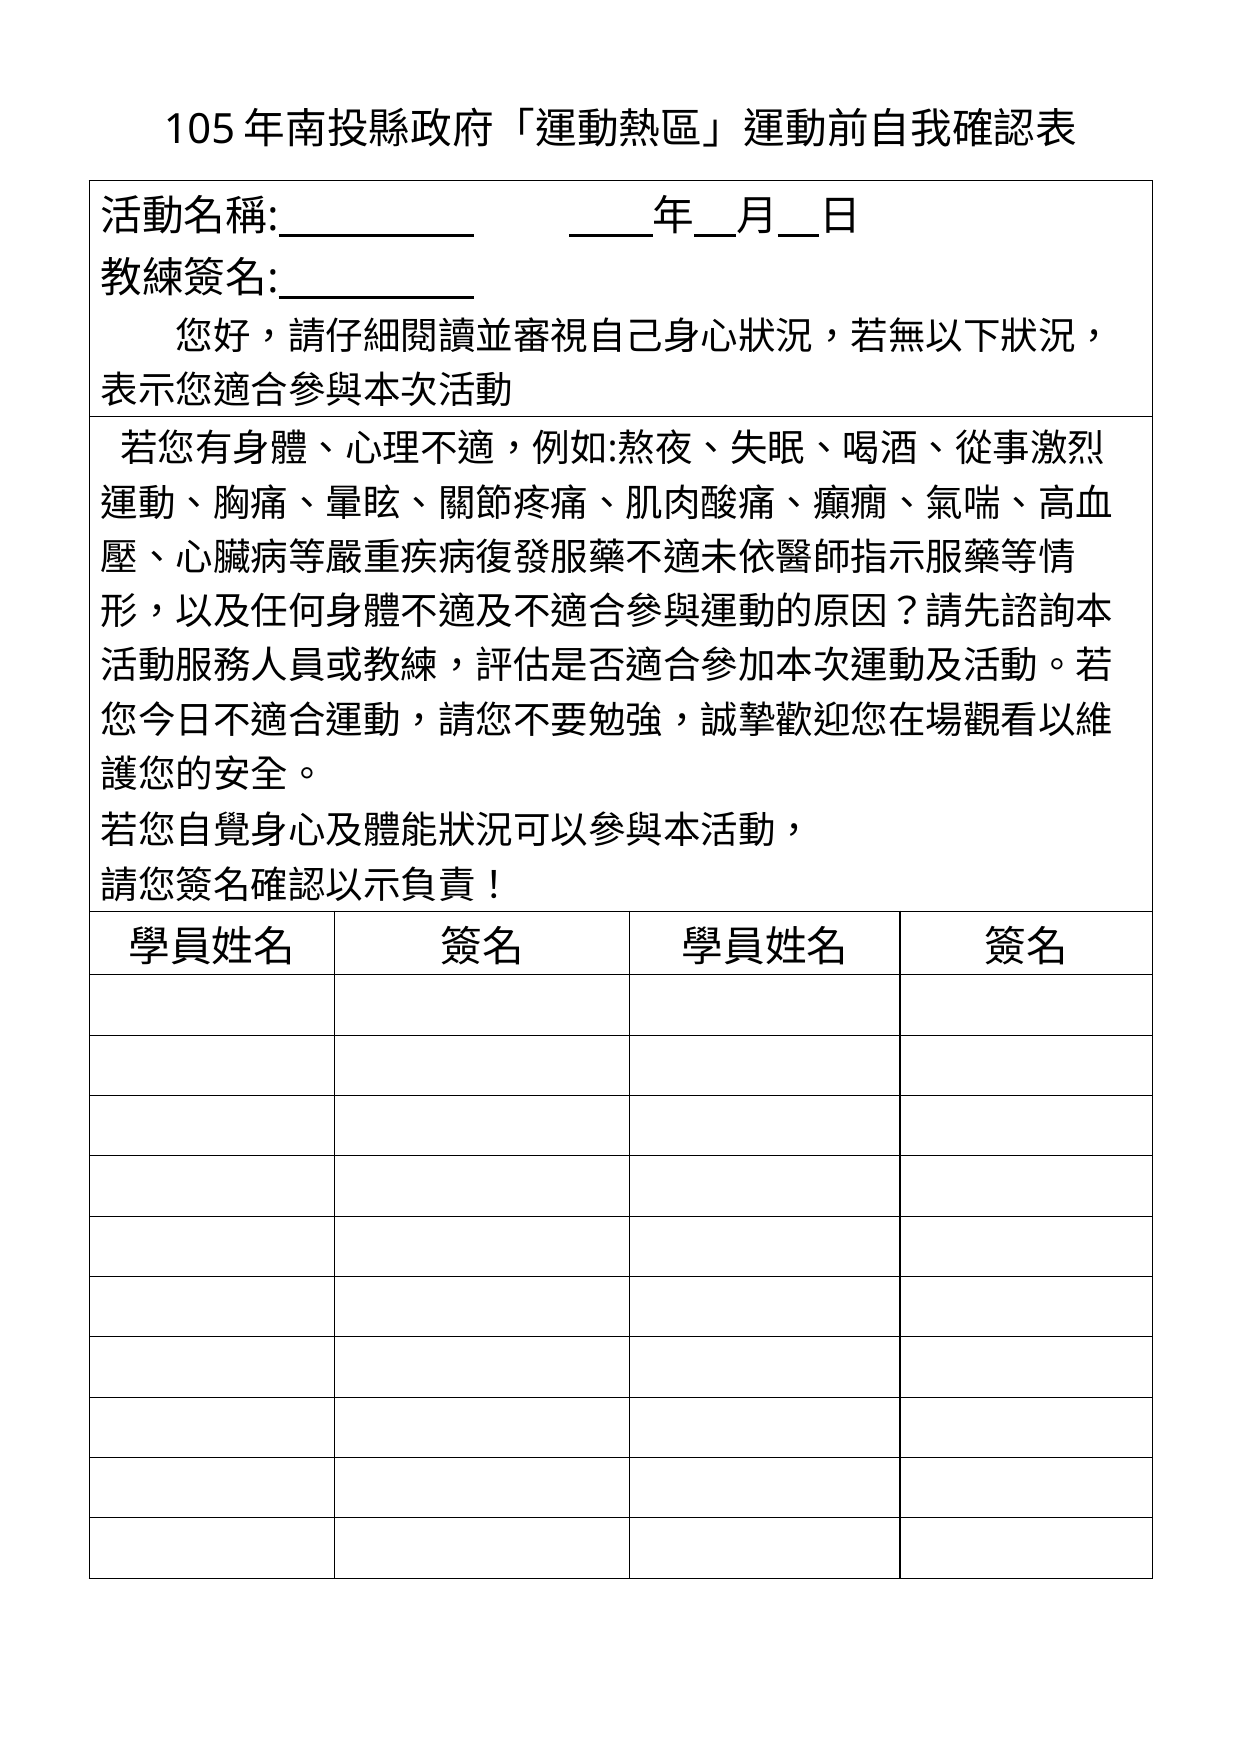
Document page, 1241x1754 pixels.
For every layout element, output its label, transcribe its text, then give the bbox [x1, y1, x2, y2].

table_cell 簽名 [335, 912, 629, 974]
table_cell [630, 975, 899, 1035]
table_cell [90, 1156, 334, 1216]
table_cell [335, 1518, 629, 1577]
table_cell [335, 975, 629, 1035]
table_cell [335, 1096, 629, 1155]
table_cell [901, 1096, 1152, 1155]
table_cell [335, 1036, 629, 1095]
table_cell [901, 1458, 1152, 1517]
table_cell [90, 1036, 334, 1095]
table_cell [901, 1518, 1152, 1577]
table_cell 簽名 [901, 912, 1152, 974]
table_cell [630, 1156, 899, 1216]
table_cell [630, 1337, 899, 1397]
table_cell [90, 1518, 334, 1577]
table_cell [90, 1217, 334, 1276]
table_cell [335, 1277, 629, 1336]
table_cell [901, 1036, 1152, 1095]
table_cell [901, 1277, 1152, 1336]
table_cell [901, 1337, 1152, 1397]
table_cell [901, 1398, 1152, 1457]
table_cell [90, 1096, 334, 1155]
table_header 活動名稱: 年 月 日 教練簽名: 您好，請仔細閱讀並審視自己身心狀況，若無以下狀況，表示您適合參與本次活動 [90, 181, 1152, 416]
table_cell [630, 1096, 899, 1155]
table_cell [630, 1036, 899, 1095]
table_cell [90, 1337, 334, 1397]
table_cell [335, 1458, 629, 1517]
table_cell [630, 1277, 899, 1336]
table_cell [335, 1156, 629, 1216]
table_cell [630, 1518, 899, 1577]
table_cell 學員姓名 [90, 912, 334, 974]
table_cell [335, 1337, 629, 1397]
table_cell [630, 1398, 899, 1457]
table_cell [90, 1398, 334, 1457]
table_cell [90, 1277, 334, 1336]
table_cell [630, 1217, 899, 1276]
table_cell [90, 1458, 334, 1517]
table_cell [901, 975, 1152, 1035]
table_cell [335, 1398, 629, 1457]
table_cell [630, 1458, 899, 1517]
table_cell [90, 975, 334, 1035]
table_cell [901, 1156, 1152, 1216]
table_cell [335, 1217, 629, 1276]
table_cell 學員姓名 [630, 912, 899, 974]
text 105年南投縣政府「運動熱區」運動前自我確認表 [89, 95, 1152, 155]
table_cell 若您有身體、心理不適，例如:熬夜、失眠、喝酒、從事激烈運動、胸痛、暈眩、關節疼痛、肌肉酸痛、癲癇、氣喘、高血壓、心臟病等嚴重疾病復發服藥不適未依醫師指示服藥等情形，以及任何身體不適及不適合參與運動的原因？請先諮詢本活動服務人員或教練，評估是否適合參加本次運動及活動。若您今日不適合運動，請您不要勉強，誠摯歡迎您在場觀看以維護您的安全。 若您自覺身心及體能狀況可以參與本活動， 請您簽名確認以示負責！ [90, 417, 1152, 911]
table_cell [901, 1217, 1152, 1276]
